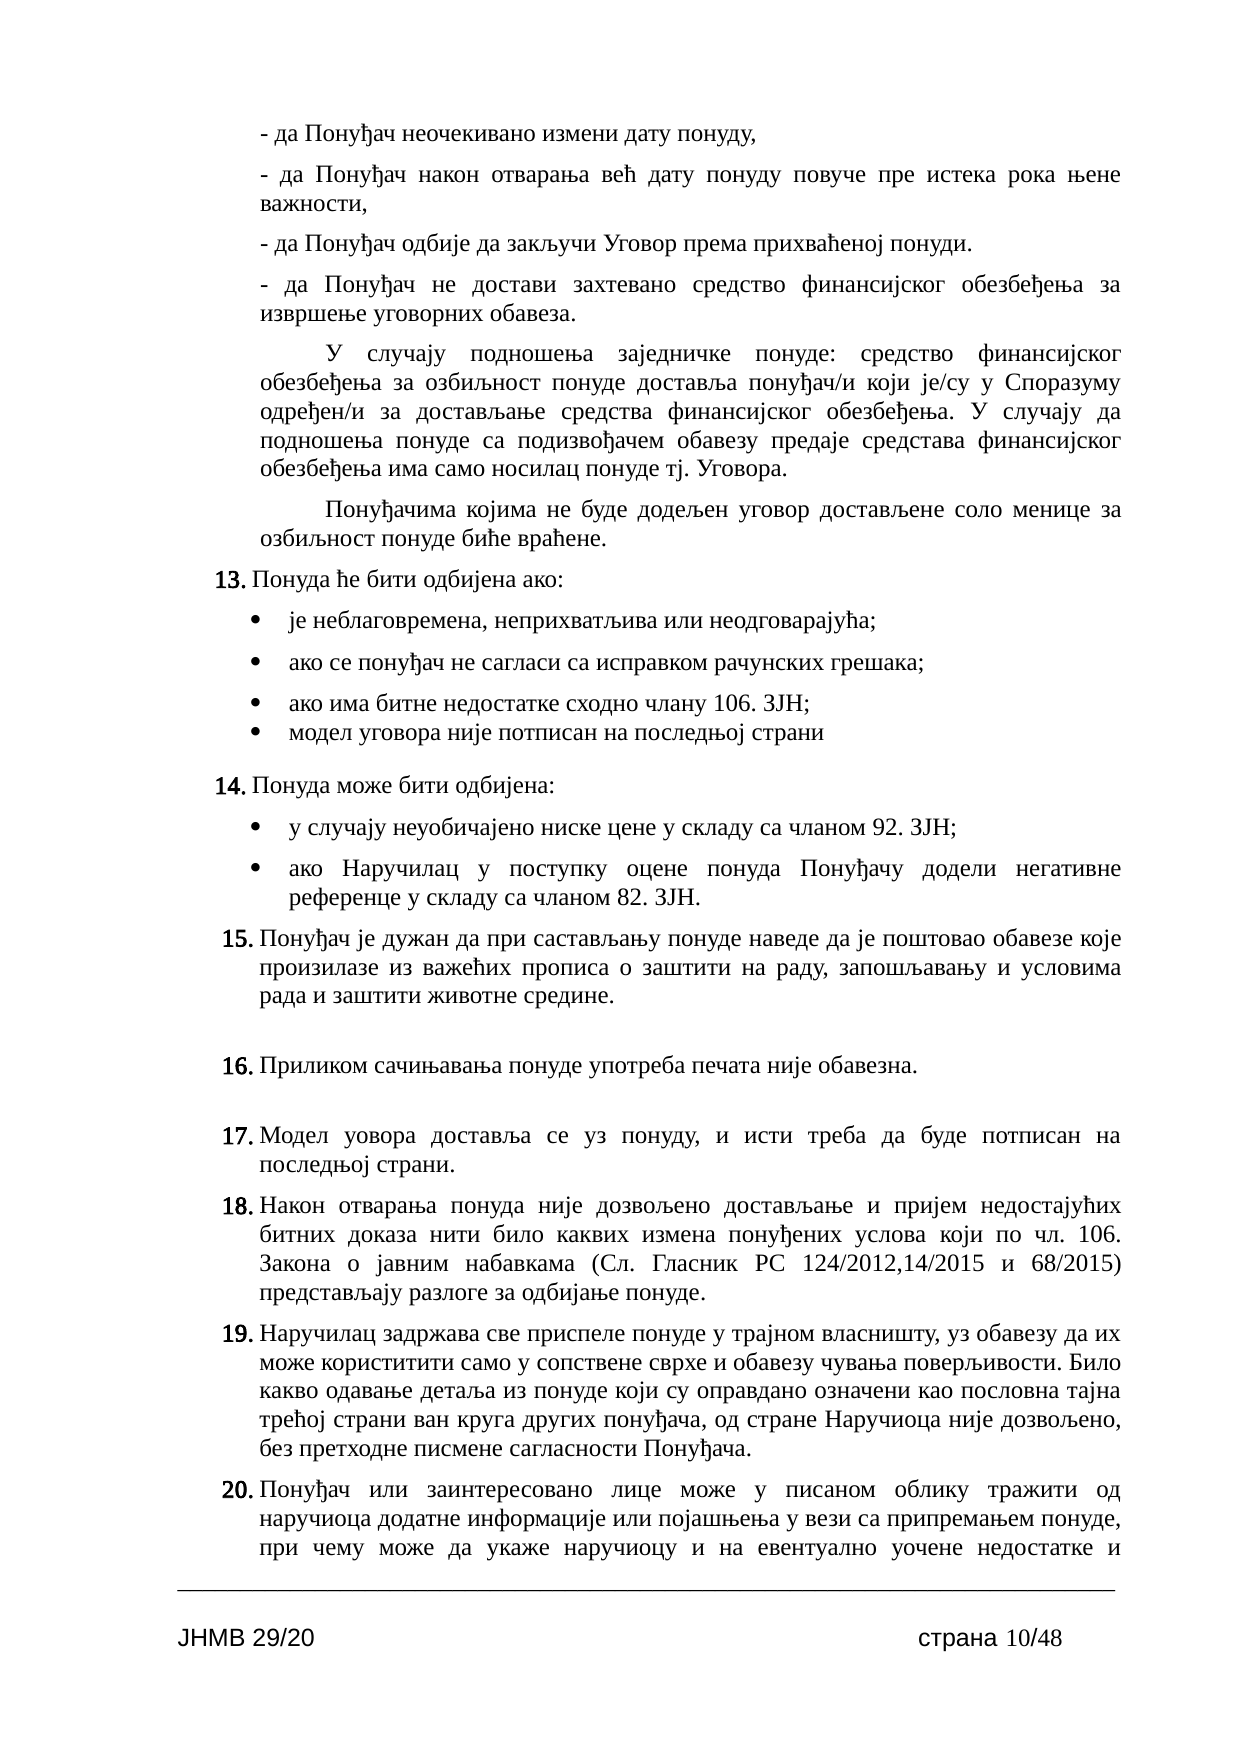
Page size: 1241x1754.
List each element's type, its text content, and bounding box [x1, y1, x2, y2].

list Приликом сачињавања понуде употреба печата није обавезна. [222, 1051, 1122, 1079]
list Понуда може бити одбијена: [214, 771, 1122, 799]
text - да Понуђач неочекивано измени дату понуду, [260, 118, 1122, 147]
list ако има битне недостатке сходно члану 106. ЗЈН; [251, 688, 1122, 717]
list у случају неуобичајено ниске цене у складу са чланом 92. ЗЈН; [251, 812, 1122, 841]
list ако се понуђач не сагласи са исправком рачунских грешака; [251, 647, 1122, 676]
text - да Понуђач одбије да закључи Уговор према прихваћеној понуди. [260, 228, 1122, 257]
list ако Наручилац у поступку оцене понуда Понуђачу додели негативне референце у складу са чланом 82. ЗЈН. [251, 853, 1122, 911]
list Понуђач је дужан да при састављању понуде наведе да је поштовао обавезе које произилазе из важећих прописа о заштити на раду, запошљавању и условима рада и заштити животне средине. [222, 923, 1122, 1009]
text Понуђачима којима не буде додељен уговор достављене соло менице за озбиљност понуде биће враћене. [260, 494, 1122, 552]
text - да Понуђач након отварања већ дату понуду повуче пре истека рока њене важности, [260, 159, 1122, 216]
list је неблаговремена, неприхватљива или неодговарајућа; [251, 606, 1122, 634]
text - да Понуђач не достави захтевано средство финансијског обезбеђења за извршење уговорних обавеза. [260, 269, 1122, 327]
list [222, 1474, 1122, 1561]
list Модел уовора доставља се уз понуду, и исти треба да буде потписан на последњој страни. [222, 1121, 1122, 1178]
list Понуда ће бити одбијена ако: [214, 564, 1122, 593]
list Наручилац задржава све приспеле понуде у трајном власништу, уз обавезу да их може користитити само у сопствене сврхе и обавезу чувања поверљивости. Било какво одавање детаља из понуде који су оправдано означени као пословна тајна трећој страни ван круга других понуђача, од стране Наручиоца није дозвољено, без претходне писмене сагласности Понуђача. [222, 1318, 1122, 1462]
text У случају подношења заједничке понуде: средство финансијског обезбеђења за озбиљност понуде доставља понуђач/и који је/су у Споразуму одређен/и за достављање средства финансијског обезбеђења. У случају да подношења понуде са подизвођачем обавезу предаје средстава финансијског обезбеђења има само носилац понуде тј. Уговора. [260, 338, 1122, 482]
list модел уговора није потписан на последњој страни [251, 717, 1122, 746]
list Након отварања понуда није дозвољено достављање и пријем недостајућих битних доказа нити било каквих измена понуђених услова који по чл. 106. Закона о јавним набавкама (Сл. Гласник РС 124/2012,14/2015 и 68/2015) представљају разлоге за одбијање понуде. [222, 1191, 1122, 1306]
